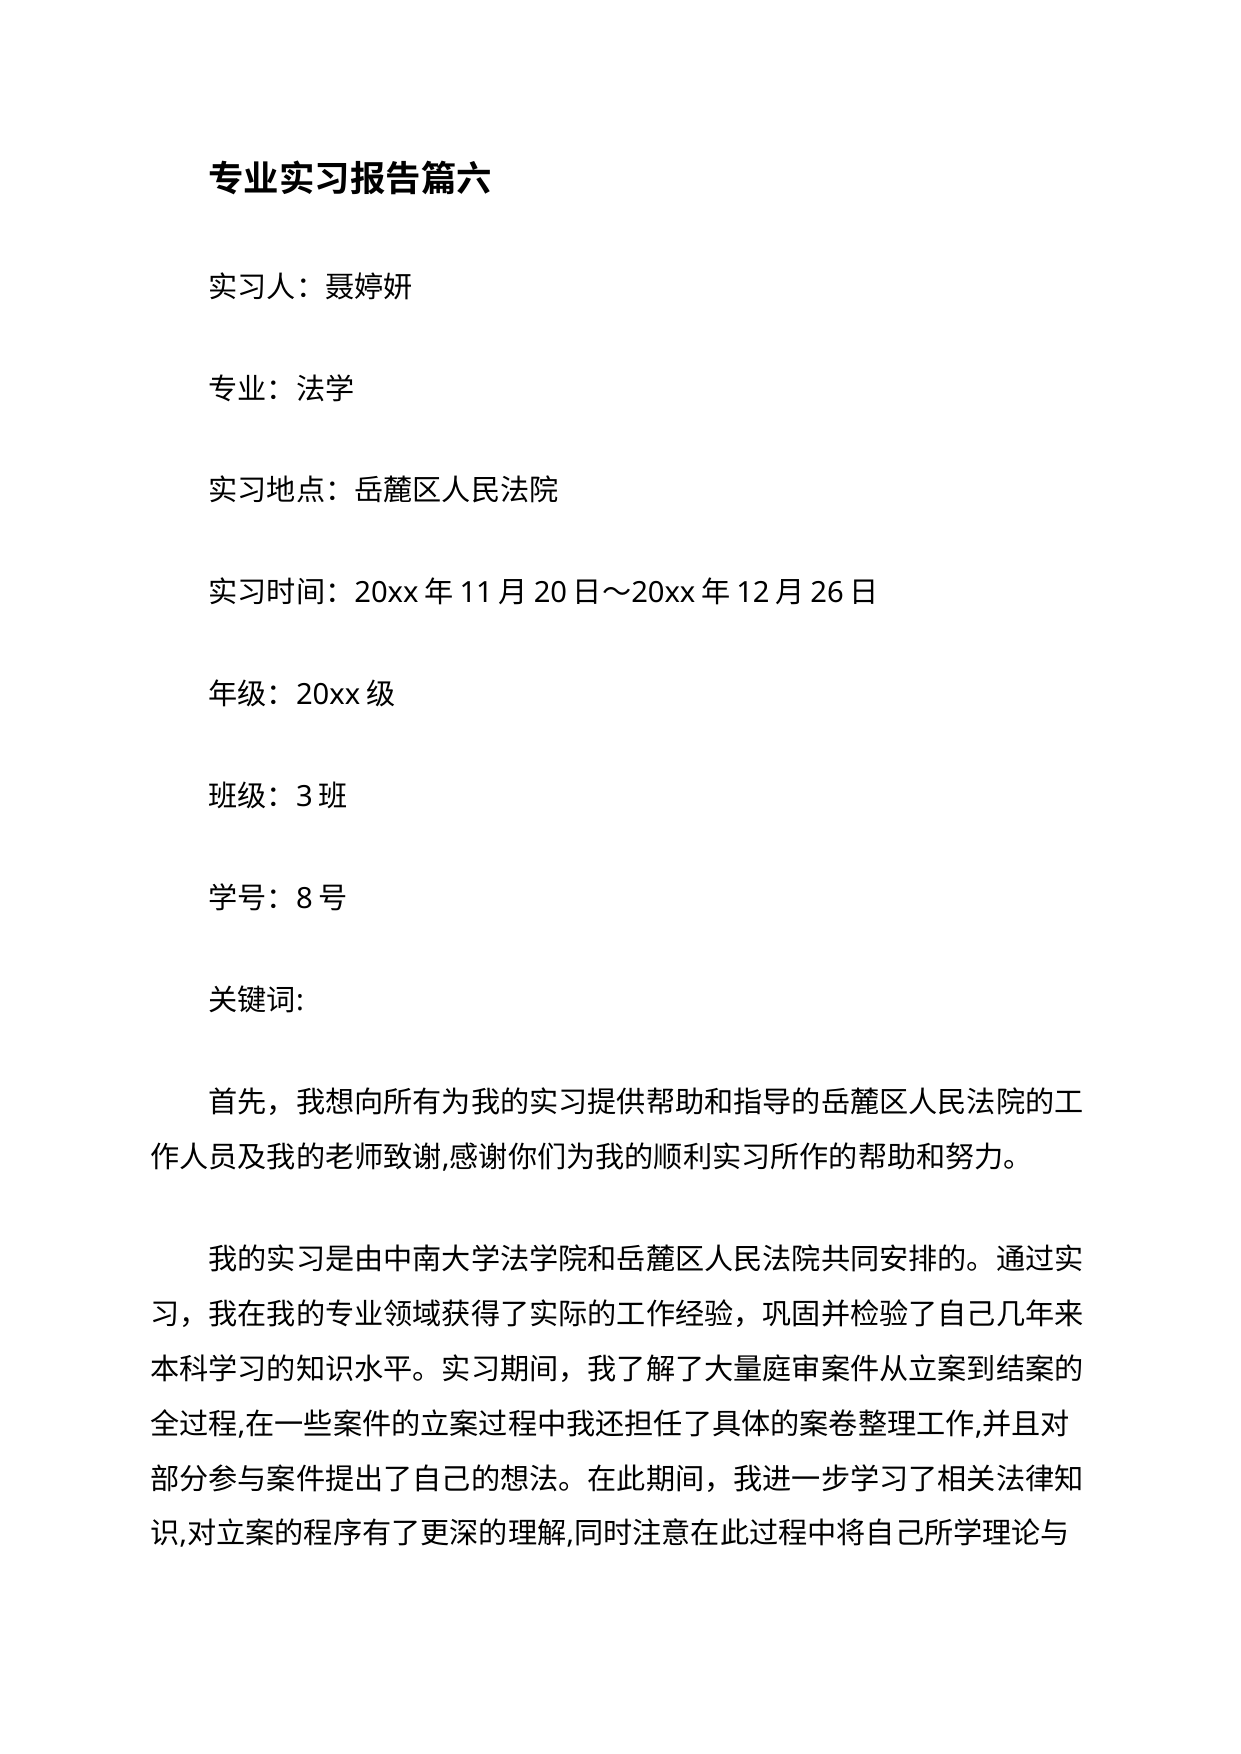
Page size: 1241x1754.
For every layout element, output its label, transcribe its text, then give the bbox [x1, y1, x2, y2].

text 学号：8号 [150, 875, 1090, 917]
text 实习人：聂婷妍 [150, 263, 1090, 306]
text 关键词: [150, 977, 1090, 1019]
text 年级：20xx级 [150, 671, 1090, 713]
text 首先，我想向所有为我的实习提供帮助和指导的岳麓区人民法院的工作人员及我的老师致谢,感谢你们为我的顺利实习所作的帮助和努力。 [150, 1079, 1090, 1176]
text 专业：法学 [150, 365, 1090, 407]
text 实习时间：20xx年11月20日～20xx年12月26日 [150, 569, 1090, 611]
text 班级：3班 [150, 773, 1090, 815]
text 专业实习报告篇六 [150, 150, 1090, 201]
text 实习地点：岳麓区人民法院 [150, 467, 1090, 509]
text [150, 1236, 1090, 1552]
